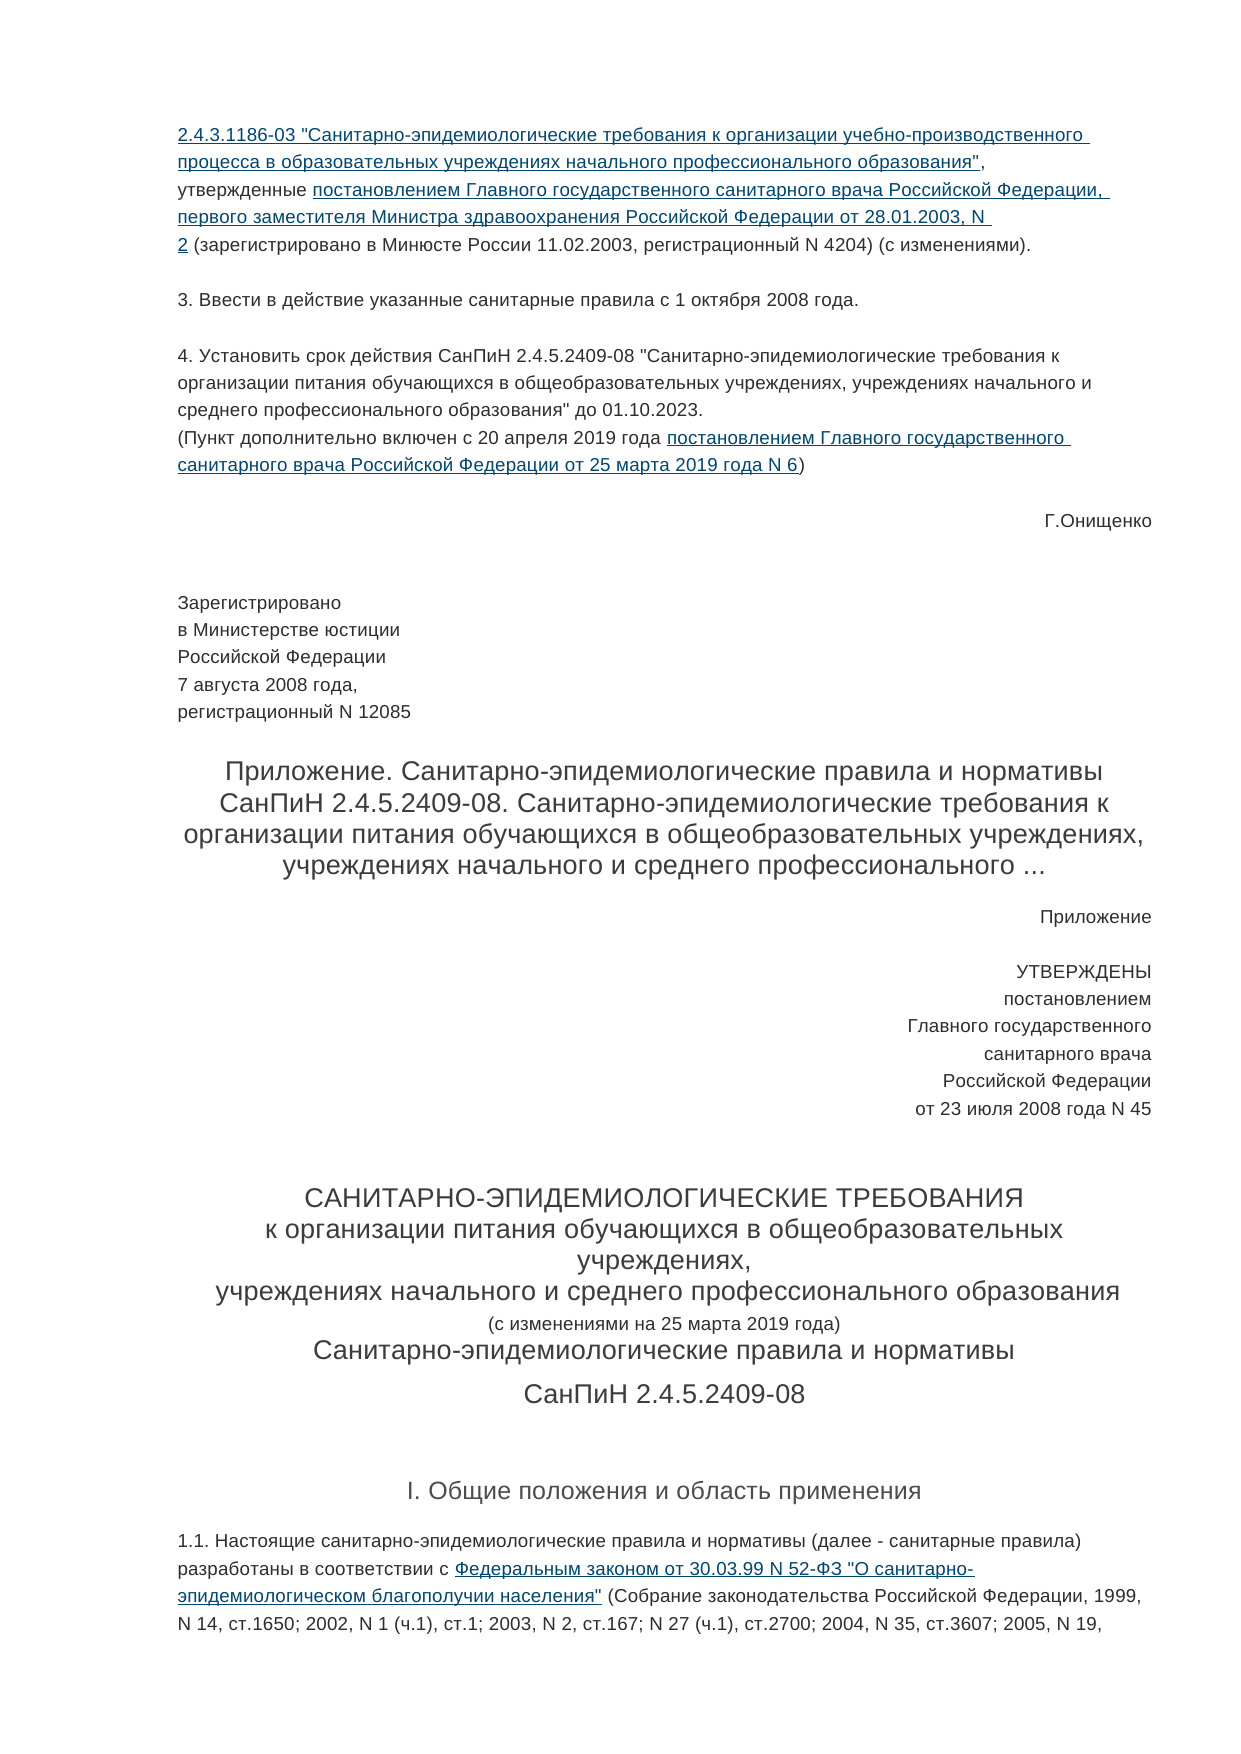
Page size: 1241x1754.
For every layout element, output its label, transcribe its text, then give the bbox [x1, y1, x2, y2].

text СанПиН 2.4.5.2409-08 [177, 1378, 1152, 1409]
text САНИТАРНО-ЭПИДЕМИОЛОГИЧЕСКИЕ ТРЕБОВАНИЯ к организации питания обучающихся в общеобразовательных учреждениях, учреждениях начального и среднего профессионального образования [177, 1119, 1152, 1307]
text Г.Онищенко [177, 503, 1152, 531]
text Приложение УТВЕРЖДЕНЫ постановлением Главного государственного санитарного врача Российской Федерации от 23 июля 2008 года N 45 [177, 900, 1152, 1119]
text I. Общие положения и область применения [177, 1476, 1152, 1505]
text Зарегистрировано в Министерстве юстиции Российской Федерации 7 августа 2008 года, регистрационный N 12085 [177, 531, 1152, 723]
text Приложение. Санитарно-эпидемиологические правила и нормативы СанПиН 2.4.5.2409-08. Санитарно-эпидемиологические требования к организации питания обучающихся в общеобразовательных учреждениях, учреждениях начального и среднего профессионального ... [177, 755, 1152, 880]
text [177, 118, 1152, 283]
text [177, 1524, 1152, 1634]
text (с изменениями на 25 марта 2019 года) [177, 1307, 1152, 1334]
text Санитарно-эпидемиологические правила и нормативы [177, 1334, 1152, 1365]
text 3. Ввести в действие указанные санитарные правила с 1 октября 2008 года. [177, 283, 1152, 338]
text 4. Установить срок действия СанПиН 2.4.5.2409-08 "Санитарно-эпидемиологические требования к организации питания обучающихся в общеобразовательных учреждениях, учреждениях начального и среднего профессионального образования" до 01.10.2023. (Пункт дополнительно включен с 20 апреля 2019 года постановлением Главного государственного санитарного врача Российской Федерации от 25 марта 2019 года N 6) [177, 338, 1152, 503]
